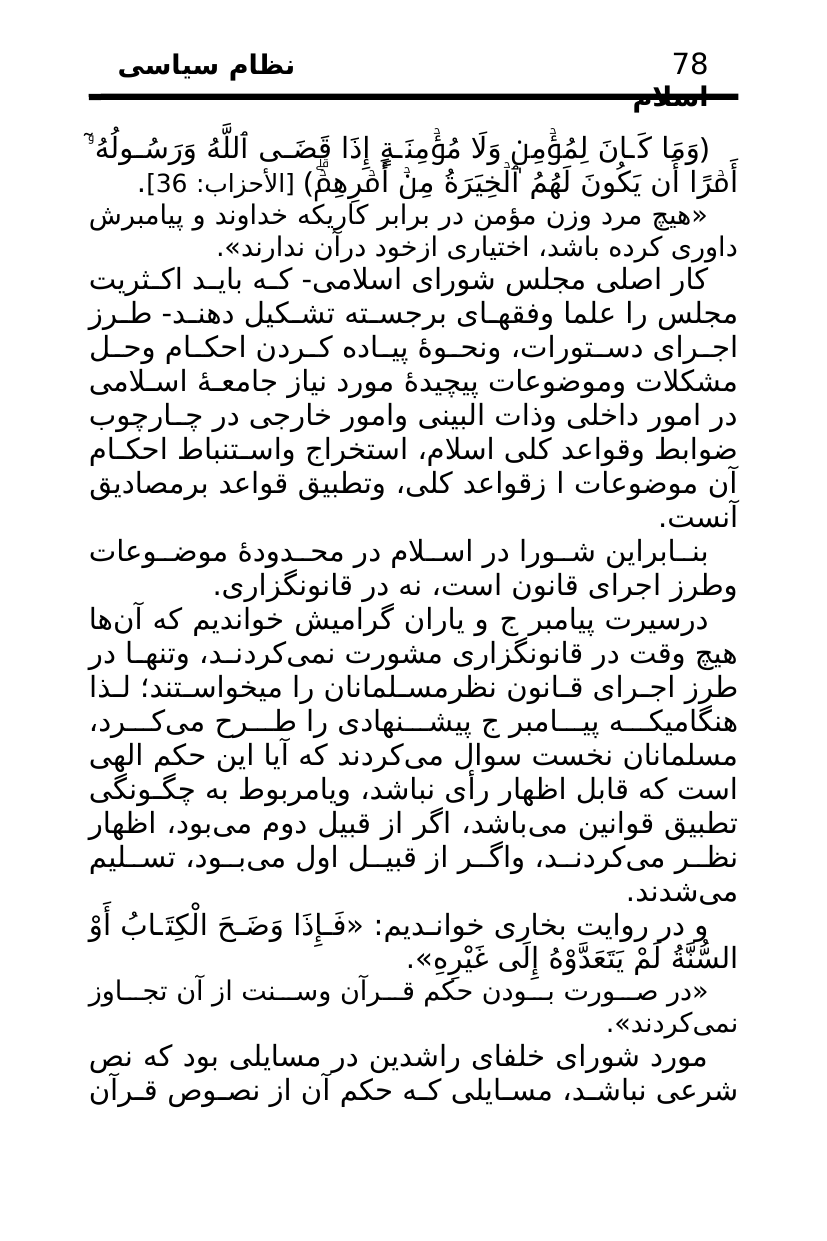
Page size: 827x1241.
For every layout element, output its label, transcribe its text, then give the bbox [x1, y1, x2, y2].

text «در صورت بودن حکم قرآن وسنت از آن تجاوز نمی‌کردند». [89, 976, 738, 1039]
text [89, 1039, 738, 1107]
text «هیچ مرد وزن مؤمن در برابر کاریکه خداوند و پیامبرش داوری کرده باشد، اختیاری ازخود درآن ندارند». [89, 199, 738, 263]
text درسیرت پیامبر ج و یاران گرامیش خواندیم که آن‌ها هیچ وقت در قانونگزاری مشورت نمی‌کردند، وتنها در طرز اجرای قانون نظرمسلمانان را میخواستند؛ لذا هنگامیکه پیامبر ج پیشنهادی را طرح می‌کرد، مسلمانان نخست سوال می‌کردند که آیا این حکم الهی است که قابل اظهار رأی نباشد، ویامربوط به چگونگی تطبیق قوانین می‌باشد، اگر از قبیل دوم می‌بود، اظهار نظر می‌کردند، واگر از قبیل اول می‌بود، تسلیم می‌شدند. [89, 602, 738, 908]
text و در روایت بخاری خواندیم‌: «فَإِذَا وَضَحَ الْكِتَابُ أَوْ السُّنَّةُ لَمْ يَتَعَدَّوْهُ إِلَى غَيْرِهِ». [89, 908, 738, 976]
text کار اصلی مجلس شورای اسلامی- که باید اکثریت مجلس را علما وفقهای برجسته تشکیل دهند- طرز اجرای دستورات، ونحوۀ پیاده کردن احکام وحل مشکلات وموضوعات پیچیدۀ مورد نیاز جامعۀ اسلامی در امور داخلی وذات البینی وامور خارجی در چارچوب ضوابط وقواعد کلی اسلام، استخراج واستنباط احکام آن موضوعات ا زقواعد کلی، وتطبیق قواعد برمصادیق آنست. [89, 263, 738, 534]
text ﴿وَمَا كَانَ لِمُؤۡمِنٖ وَلَا مُؤۡمِنَةٍ إِذَا قَضَى ٱللَّهُ وَرَسُولُهُۥٓ أَمۡرًا أَن يَكُونَ لَهُمُ ٱلۡخِيَرَةُ مِنۡ أَمۡرِهِمۡۗ﴾ [الأحزاب: 36]. [89, 132, 738, 199]
text بنابراین شورا در اسلام در محدودۀ موضوعات وطرز اجرای قانون است، نه در قانونگزاری. [89, 534, 738, 602]
